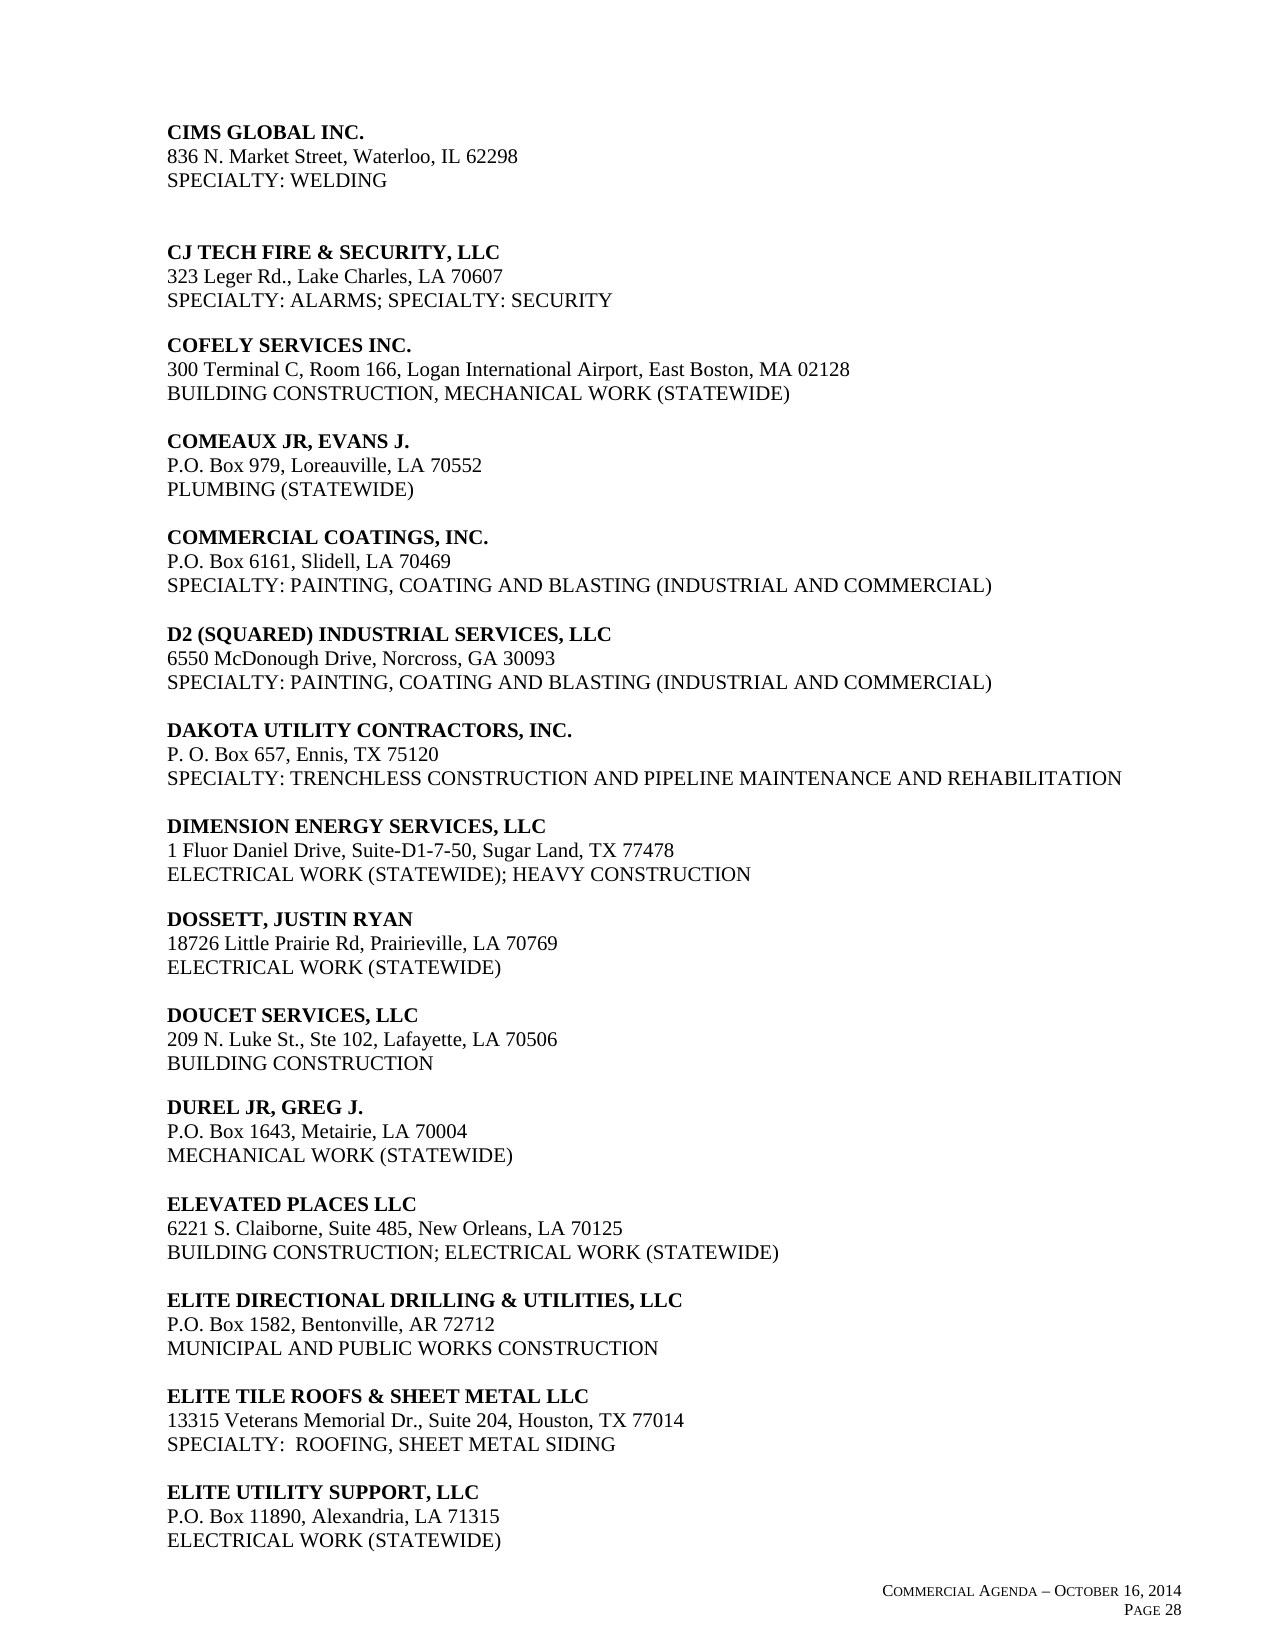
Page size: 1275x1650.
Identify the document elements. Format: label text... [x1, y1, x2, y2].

text COMEAUX JR, EVANS J. P.O. Box 979, Loreauville, LA 70552 [167, 429, 1181, 477]
text COMMERCIAL COATINGS, INC. P.O. Box 6161, Slidell, LA 70469 [167, 525, 1181, 573]
text SPECIALTY: WELDING [167, 168, 1181, 192]
text DUREL JR, GREG J. P.O. Box 1643, Metairie, LA 70004 [167, 1095, 1181, 1143]
text ELECTRICAL WORK (STATEWIDE); HEAVY CONSTRUCTION [167, 862, 1181, 886]
text DIMENSION ENERGY SERVICES, LLC 1 Fluor Daniel Drive, Suite-D1-7-50, Sugar Land, TX 77478 [167, 814, 1181, 862]
text BUILDING CONSTRUCTION [167, 1051, 1181, 1075]
text DOSSETT, JUSTIN RYAN 18726 Little Prairie Rd, Prairieville, LA 70769 [167, 907, 1181, 955]
text CJ TECH FIRE & SECURITY, LLC 323 Leger Rd., Lake Charles, LA 70607 [167, 240, 1181, 288]
text PLUMBING (STATEWIDE) [167, 477, 1181, 501]
text SPECIALTY: PAINTING, COATING AND BLASTING (INDUSTRIAL AND COMMERCIAL) [167, 573, 1181, 597]
text ELITE TILE ROOFS & SHEET METAL LLC 13315 Veterans Memorial Dr., Suite 204, Houston, TX 77014 [167, 1384, 1181, 1432]
text ELECTRICAL WORK (STATEWIDE) [167, 955, 1181, 979]
text D2 (SQUARED) INDUSTRIAL SERVICES, LLC 6550 McDonough Drive, Norcross, GA 30093 [167, 622, 1181, 670]
text ELITE DIRECTIONAL DRILLING & UTILITIES, LLC P.O. Box 1582, Bentonville, AR 72712 [167, 1288, 1181, 1336]
text CIMS GLOBAL INC. 836 N. Market Street, Waterloo, IL 62298 [167, 120, 1181, 168]
text MECHANICAL WORK (STATEWIDE) [167, 1143, 1181, 1167]
text ELECTRICAL WORK (STATEWIDE) [167, 1528, 1181, 1552]
text SPECIALTY: ALARMS; SPECIALTY: SECURITY [167, 288, 1181, 312]
text BUILDING CONSTRUCTION; ELECTRICAL WORK (STATEWIDE) [120, 1240, 1181, 1264]
text ELEVATED PLACES LLC 6221 S. Claiborne, Suite 485, New Orleans, LA 70125 [167, 1192, 1181, 1240]
text ELITE UTILITY SUPPORT, LLC P.O. Box 11890, Alexandria, LA 71315 [167, 1480, 1181, 1528]
text SPECIALTY: TRENCHLESS CONSTRUCTION AND PIPELINE MAINTENANCE AND REHABILITATION [167, 766, 1181, 790]
text DOUCET SERVICES, LLC 209 N. Luke St., Ste 102, Lafayette, LA 70506 [167, 1003, 1181, 1051]
text SPECIALTY: PAINTING, COATING AND BLASTING (INDUSTRIAL AND COMMERCIAL) [167, 670, 1181, 694]
text DAKOTA UTILITY CONTRACTORS, INC. P. O. Box 657, Ennis, TX 75120 [167, 718, 1181, 766]
text COFELY SERVICES INC. 300 Terminal C, Room 166, Logan International Airport, East Boston, MA 02128 [167, 333, 1181, 381]
text SPECIALTY: ROOFING, SHEET METAL SIDING [167, 1432, 1181, 1456]
text BUILDING CONSTRUCTION, MECHANICAL WORK (STATEWIDE) [167, 381, 1181, 405]
text MUNICIPAL AND PUBLIC WORKS CONSTRUCTION [167, 1336, 1181, 1360]
